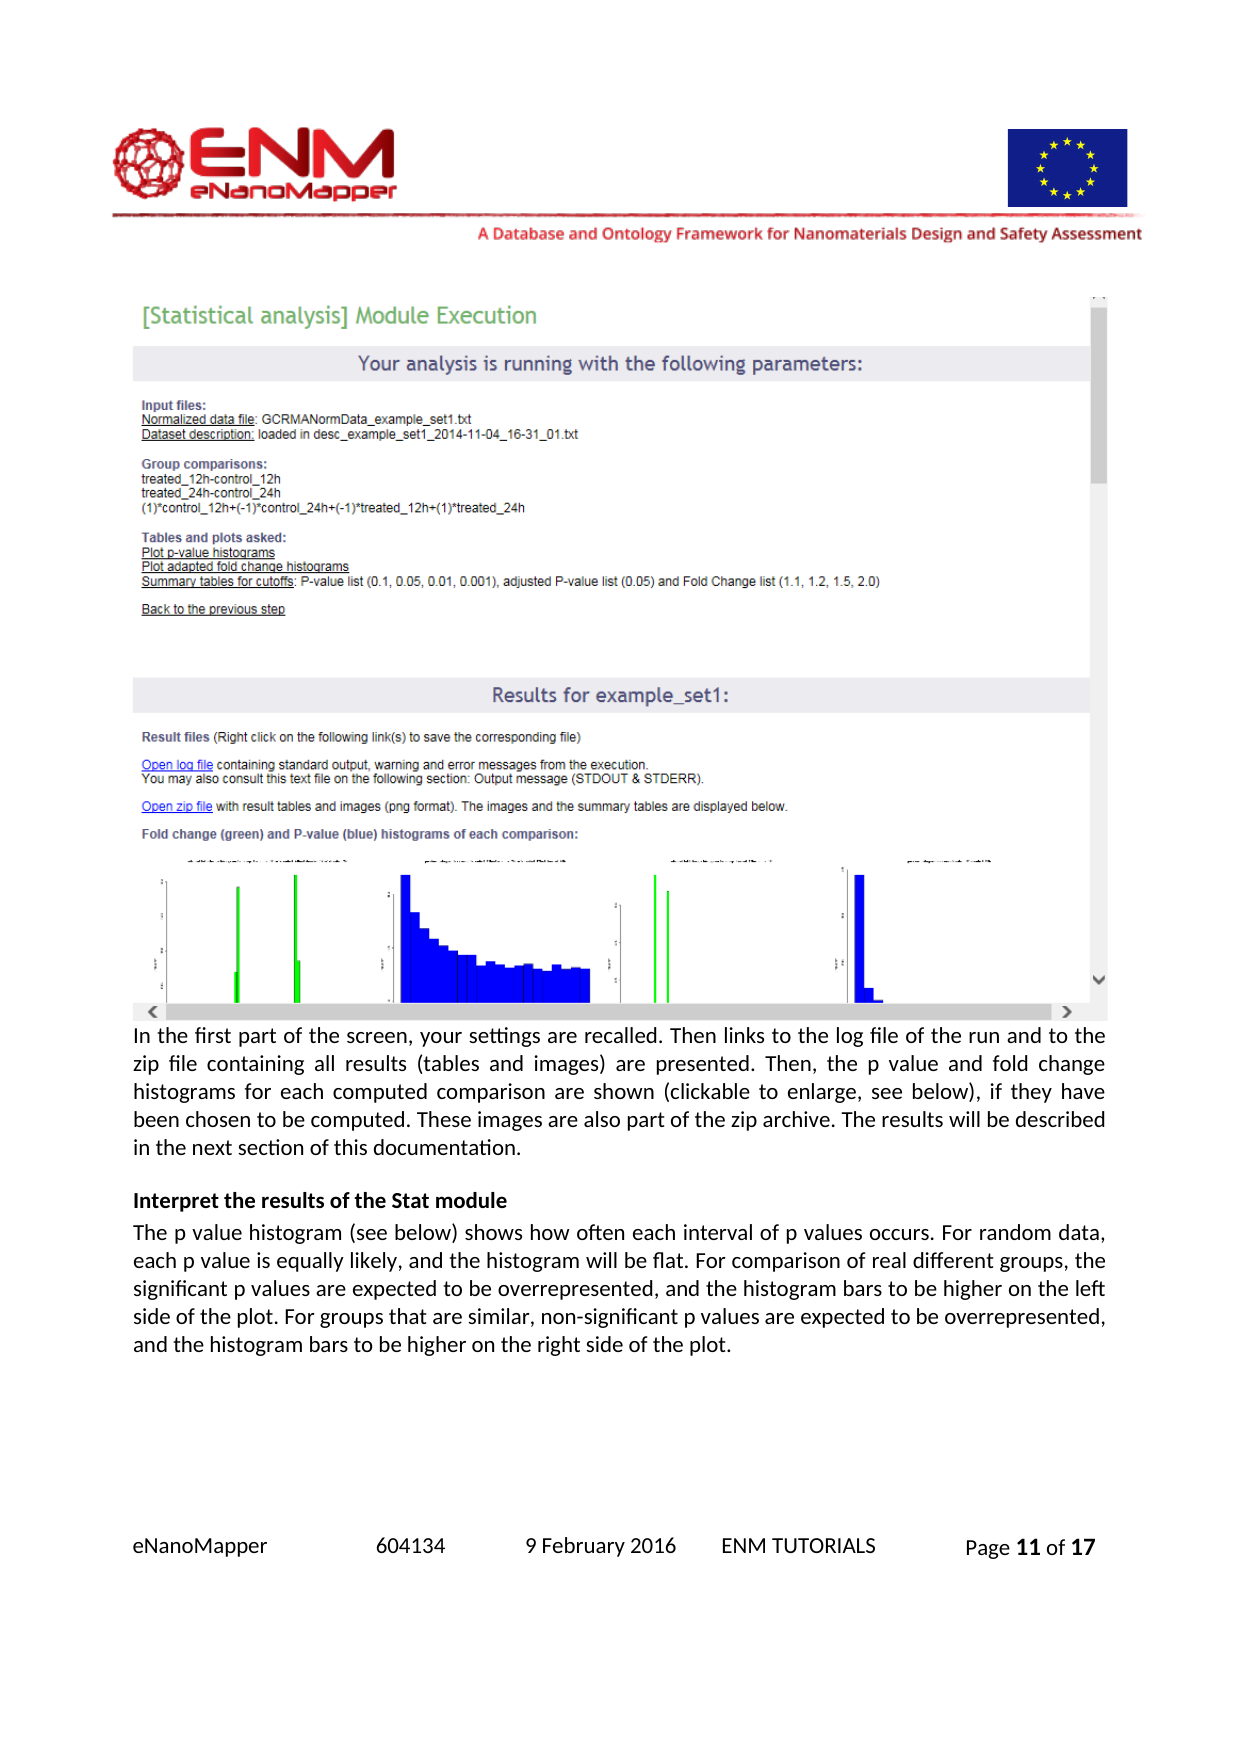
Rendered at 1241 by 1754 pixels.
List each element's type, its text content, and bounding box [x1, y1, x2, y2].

text Interpret the results of the Stat module [133, 1186, 1108, 1214]
text The p value histogram (see below) shows how often each interval of p values occurs. For random data, each p value is equally likely, and the histogram will be flat. For comparison of real different groups, the significant p values are expected to be overrepresented, and the histogram bars to be higher on the left side of the plot. For groups that are similar, non-significant p values are expected to be overrepresented, and the histogram bars to be higher on the right side of the plot. [133, 1218, 1108, 1358]
text In the first part of the screen, your settings are recalled. Then links to the log file of the run and to the zip file containing all results (tables and images) are presented. Then, the p value and fold change histograms for each computed comparison are shown (clickable to enlarge, see below), if they have been chosen to be computed. These images are also part of the zip archive. The results will be described in the next section of this documentation. [133, 1021, 1108, 1161]
picture [104, 126, 1151, 1021]
